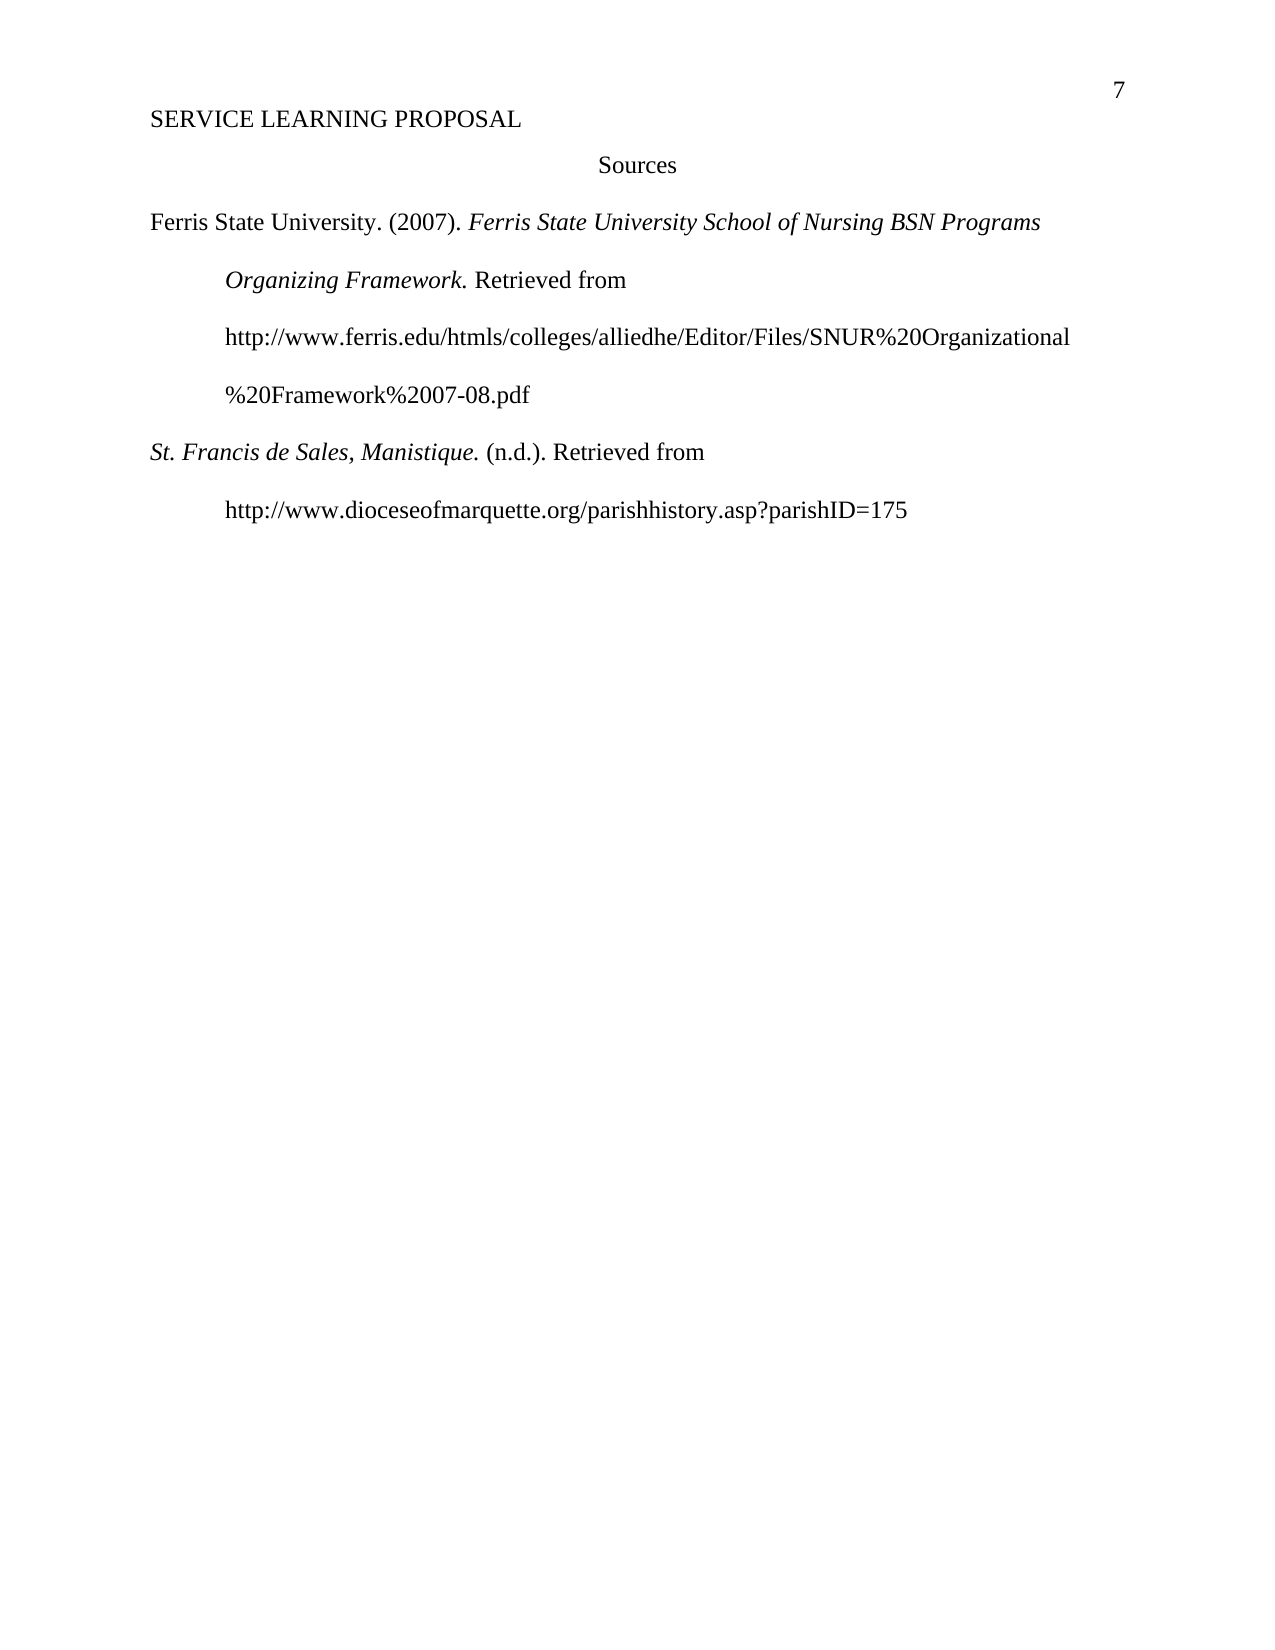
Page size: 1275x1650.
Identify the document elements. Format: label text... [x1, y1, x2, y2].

text Sources [150, 150, 1125, 179]
text Ferris State University. (2007). Ferris State University School of Nursing BSN Programs Organizing Framework. Retrieved from http://www.ferris.edu/htmls/colleges/alliedhe/Editor/Files/SNUR%20Organizational%20Framework%2007-08.pdf [150, 207, 1125, 409]
text St. Francis de Sales, Manistique. (n.d.). Retrieved from http://www.dioceseofmarquette.org/parishhistory.asp?parishID=175 [150, 437, 1125, 524]
